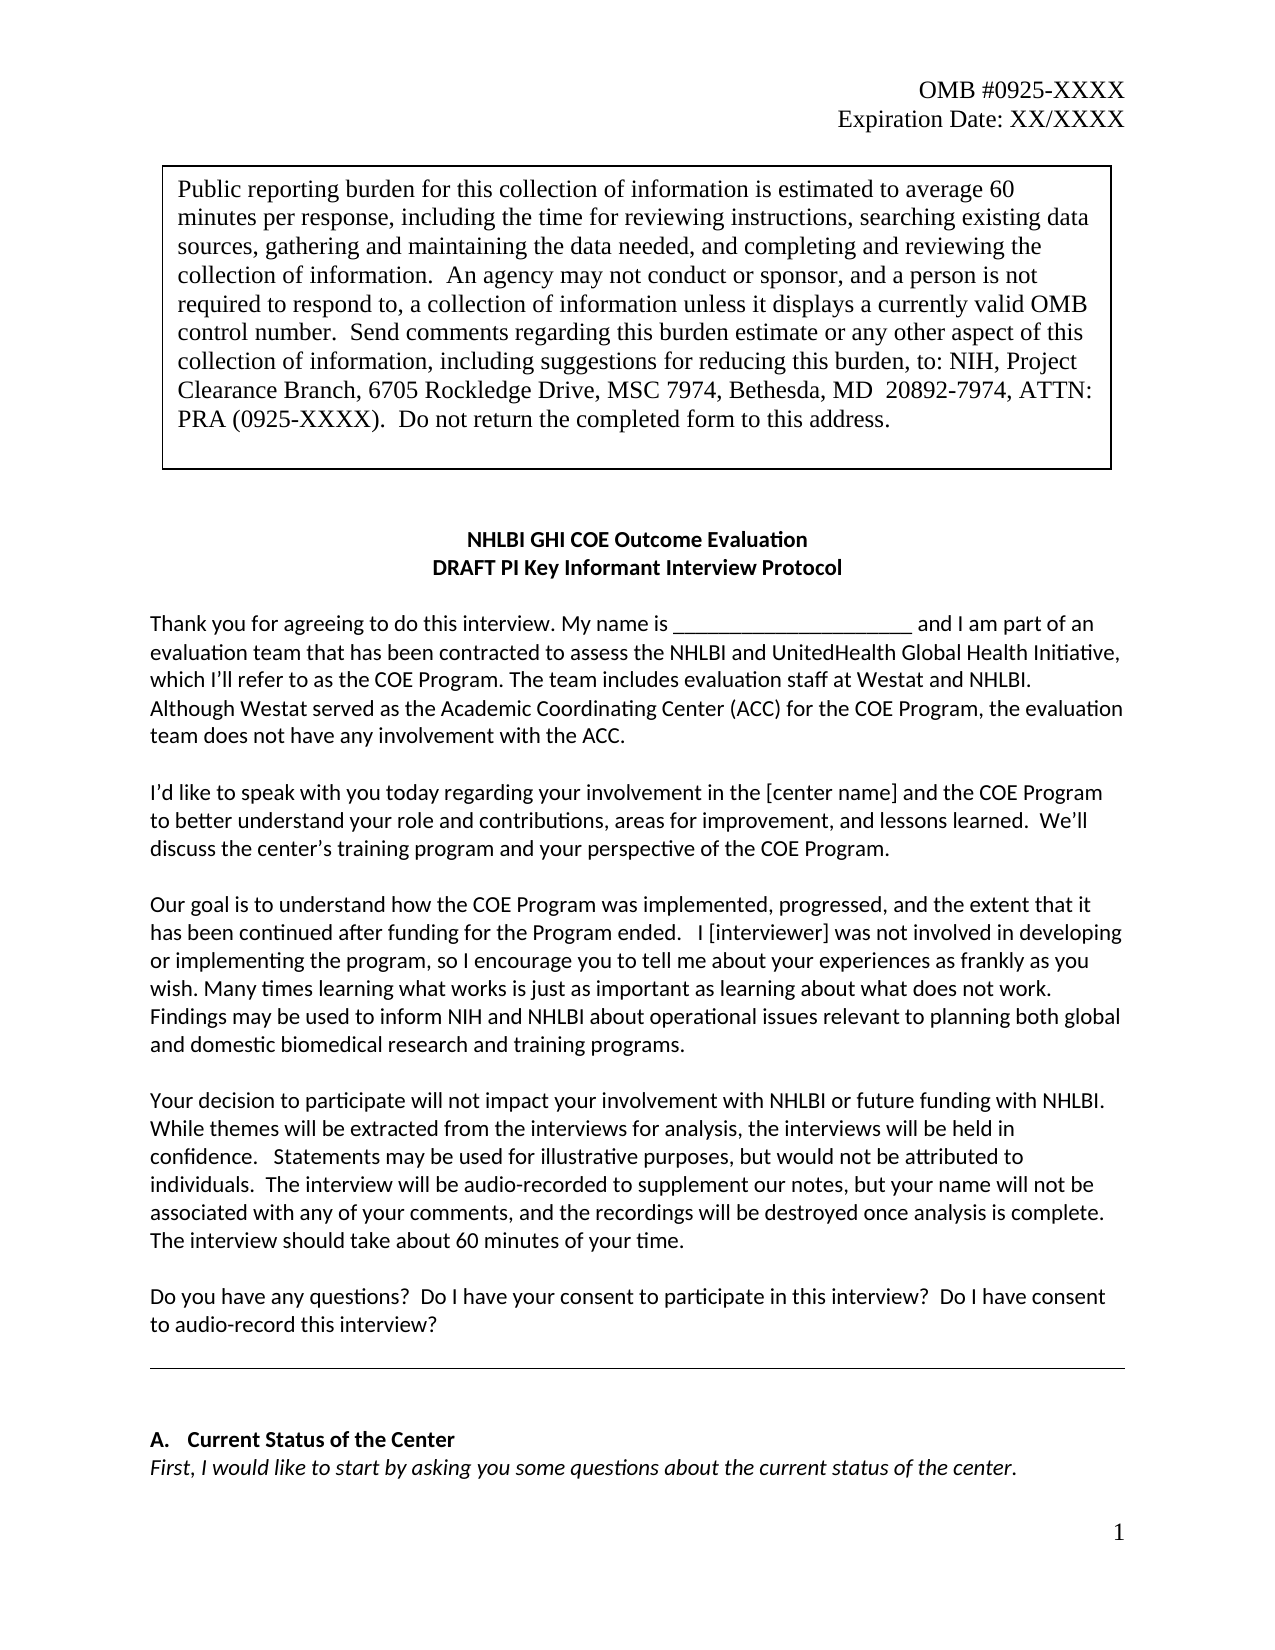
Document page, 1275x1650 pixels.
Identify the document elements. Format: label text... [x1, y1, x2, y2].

text First, I would like to start by asking you some questions about the current status of the center. [150, 1453, 1125, 1481]
text I’d like to speak with you today regarding your involvement in the [center name] and the COE Program to better understand your role and contributions, areas for improvement, and lessons learned. We’ll discuss the center’s training program and your perspective of the COE Program. [150, 778, 1125, 862]
text While themes will be extracted from the interviews for analysis, the interviews will be held in confidence. Statements may be used for illustrative purposes, but would not be attributed to individuals. The interview will be audio-recorded to supplement our notes, but your name will not be associated with any of your comments, and the recordings will be destroyed once analysis is complete. [150, 1114, 1125, 1226]
list Current Status of the Center [150, 1425, 1125, 1453]
text Your decision to participate will not impact your involvement with NHLBI or future funding with NHLBI. [150, 1086, 1125, 1114]
text Our goal is to understand how the COE Program was implemented, progressed, and the extent that it has been continued after funding for the Program ended. I [interviewer] was not involved in developing or implementing the program, so I encourage you to tell me about your experiences as frankly as you wish. Many times learning what works is just as important as learning about what does not work. Findings may be used to inform NIH and NHLBI about operational issues relevant to planning both global and domestic biomedical research and training programs. [150, 890, 1125, 1058]
text Do you have any questions? Do I have your consent to participate in this interview? Do I have consent to audio-record this interview? [150, 1282, 1125, 1338]
text NHLBI GHI COE Outcome Evaluation [150, 526, 1125, 553]
text Thank you for agreeing to do this interview. My name is _____________________ and I am part of an evaluation team that has been contracted to assess the NHLBI and UnitedHealth Global Health Initiative, which I’ll refer to as the COE Program. The team includes evaluation staff at Westat and NHLBI. Although Westat served as the Academic Coordinating Center (ACC) for the COE Program, the evaluation team does not have any involvement with the ACC. [150, 609, 1125, 750]
text The interview should take about 60 minutes of your time. [150, 1226, 1125, 1254]
text DRAFT PI Key Informant Interview Protocol [150, 553, 1125, 582]
